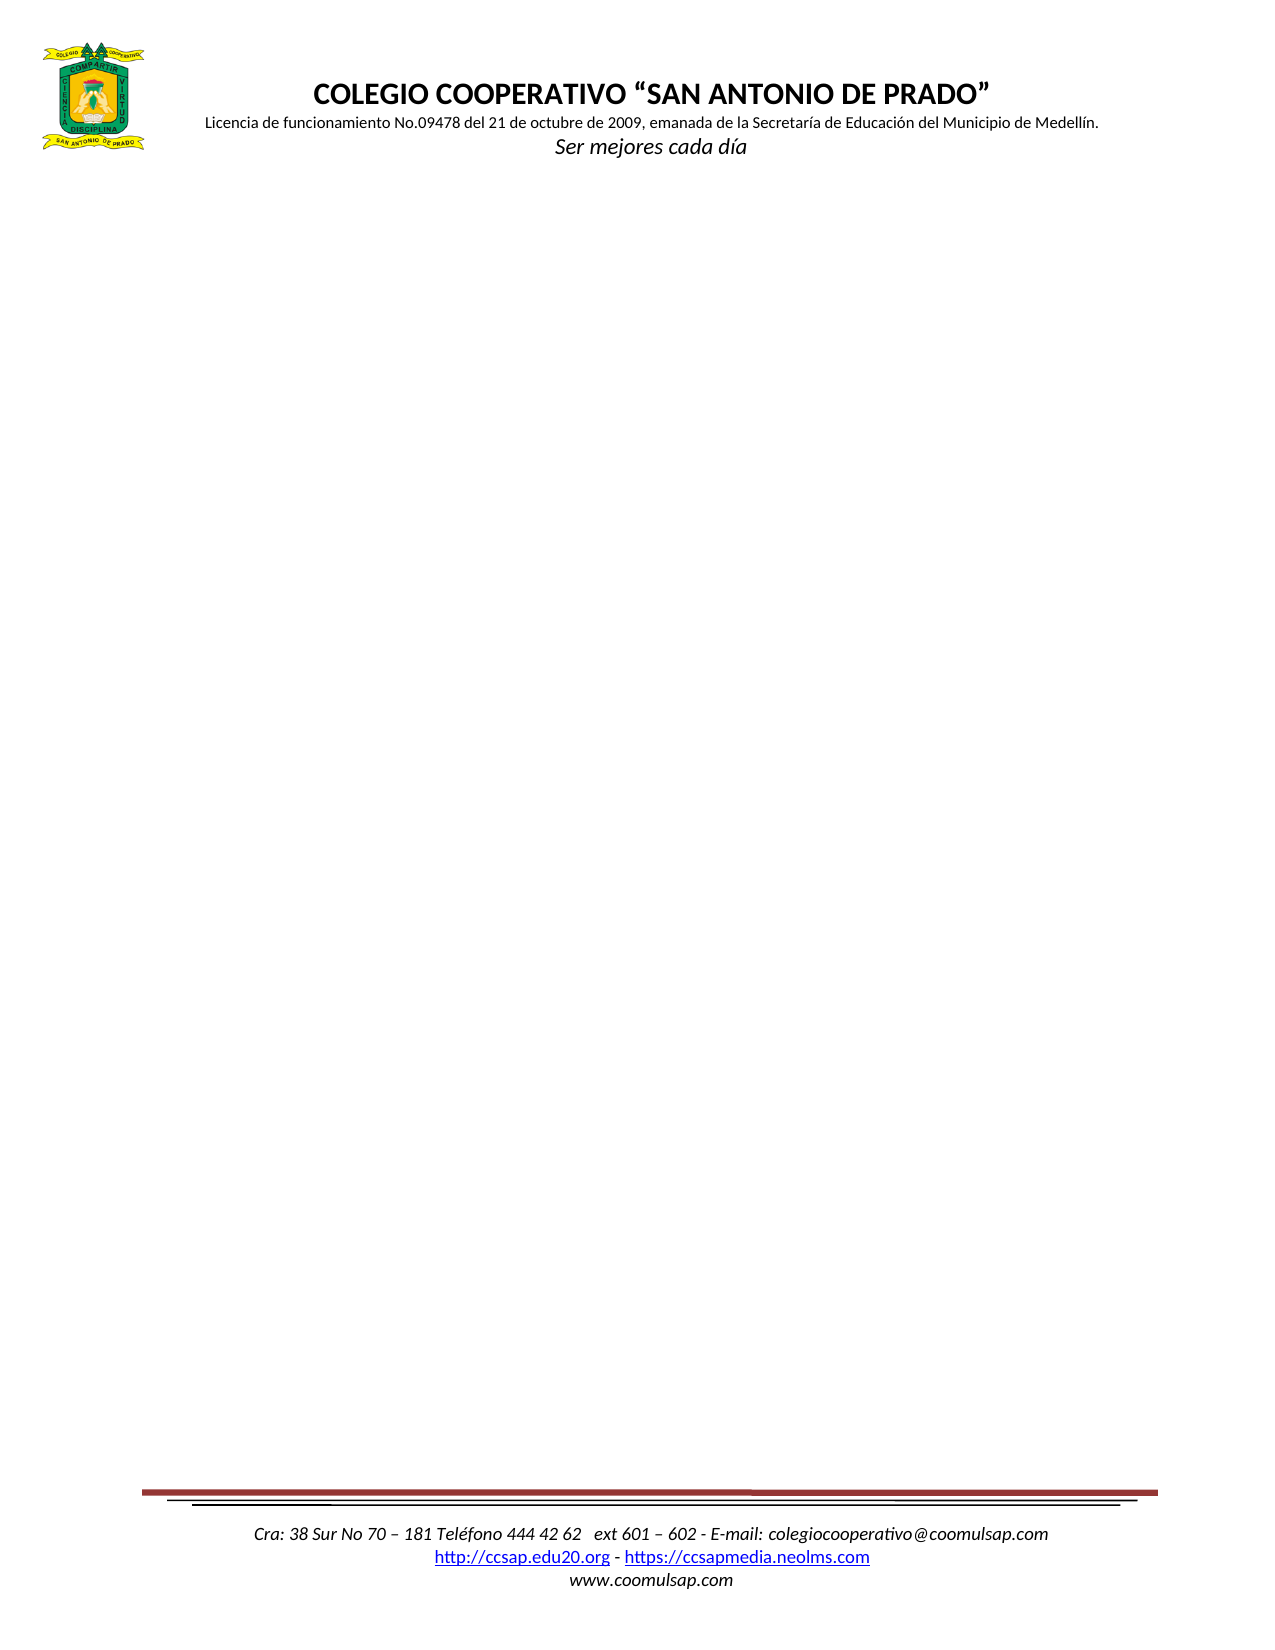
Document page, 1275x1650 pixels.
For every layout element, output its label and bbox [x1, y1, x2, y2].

picture [36, 37, 152, 154]
